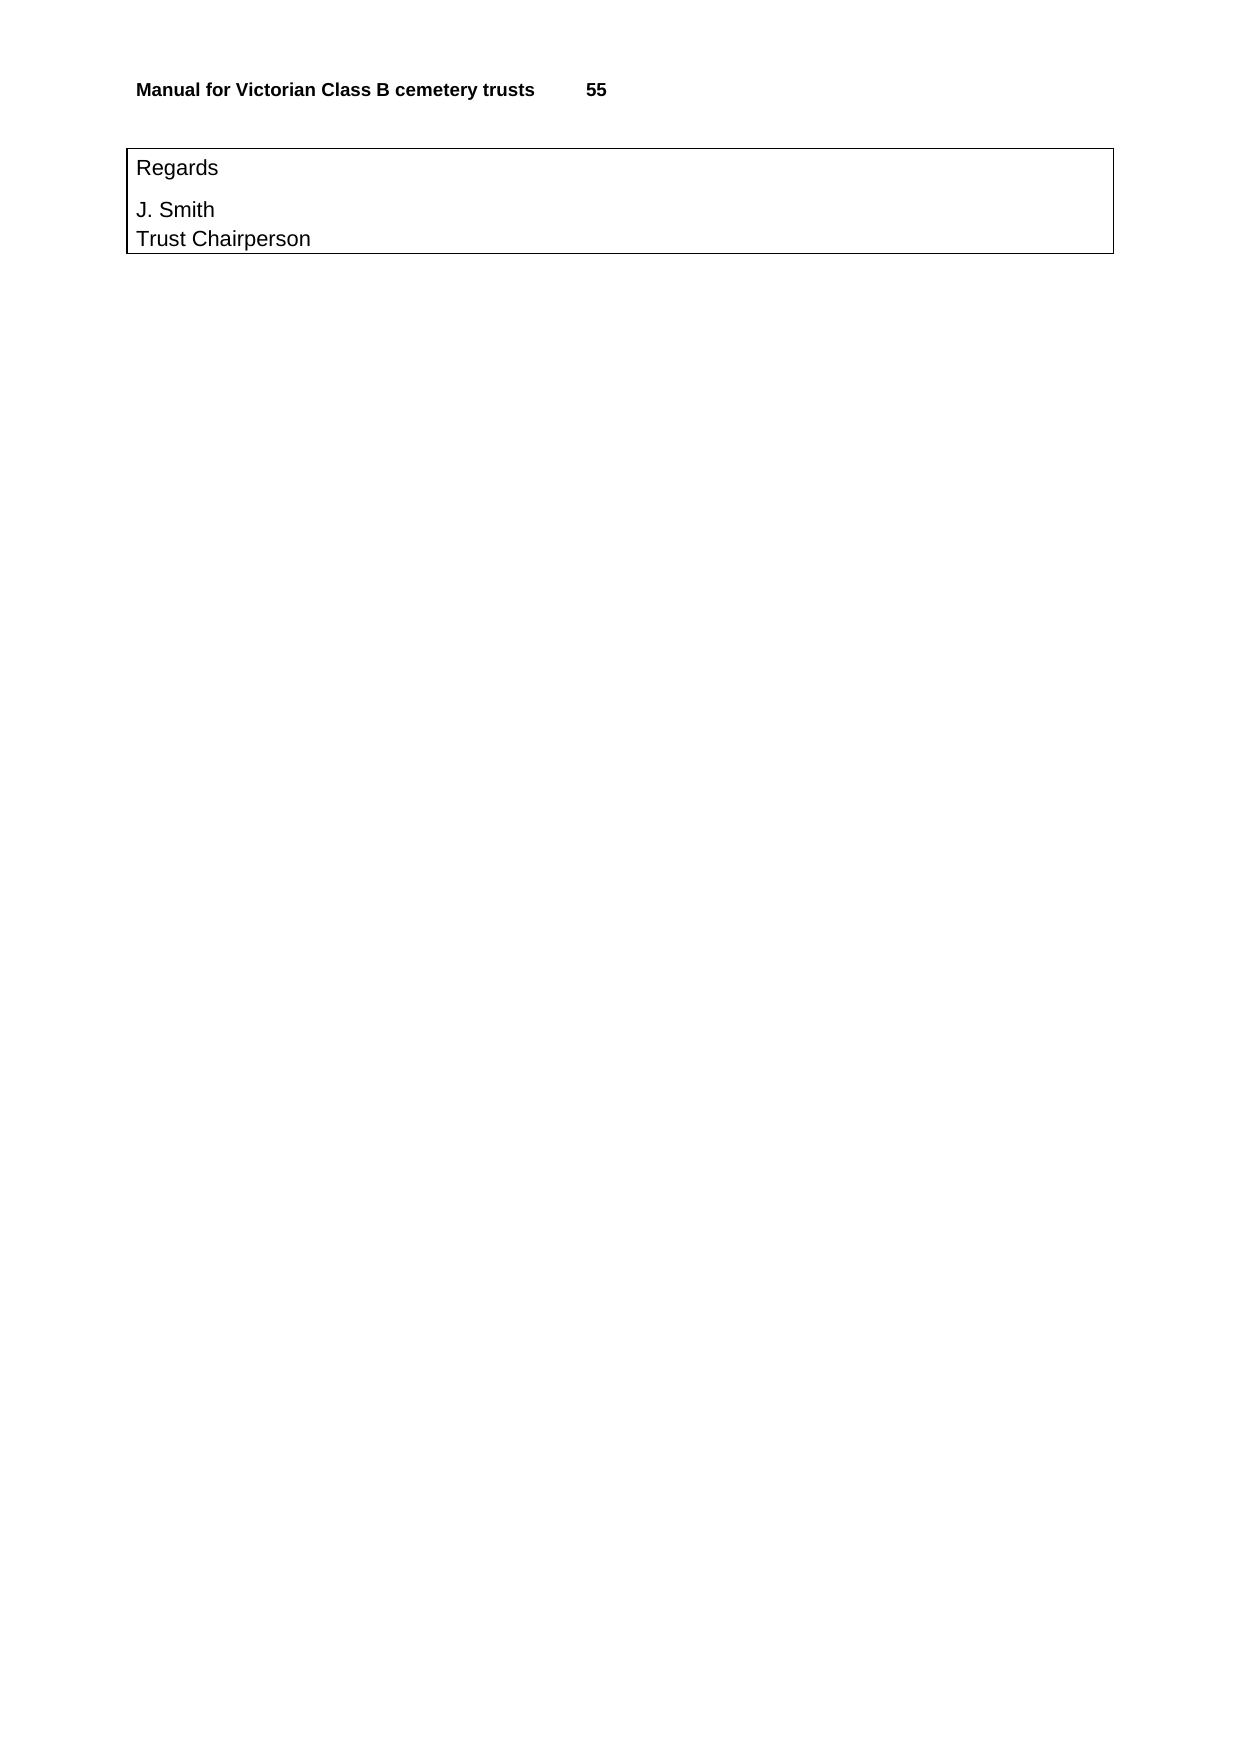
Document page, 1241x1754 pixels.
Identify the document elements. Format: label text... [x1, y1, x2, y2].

text J. Smith Trust Chairperson [128, 189, 1113, 253]
text Regards [128, 149, 1113, 180]
